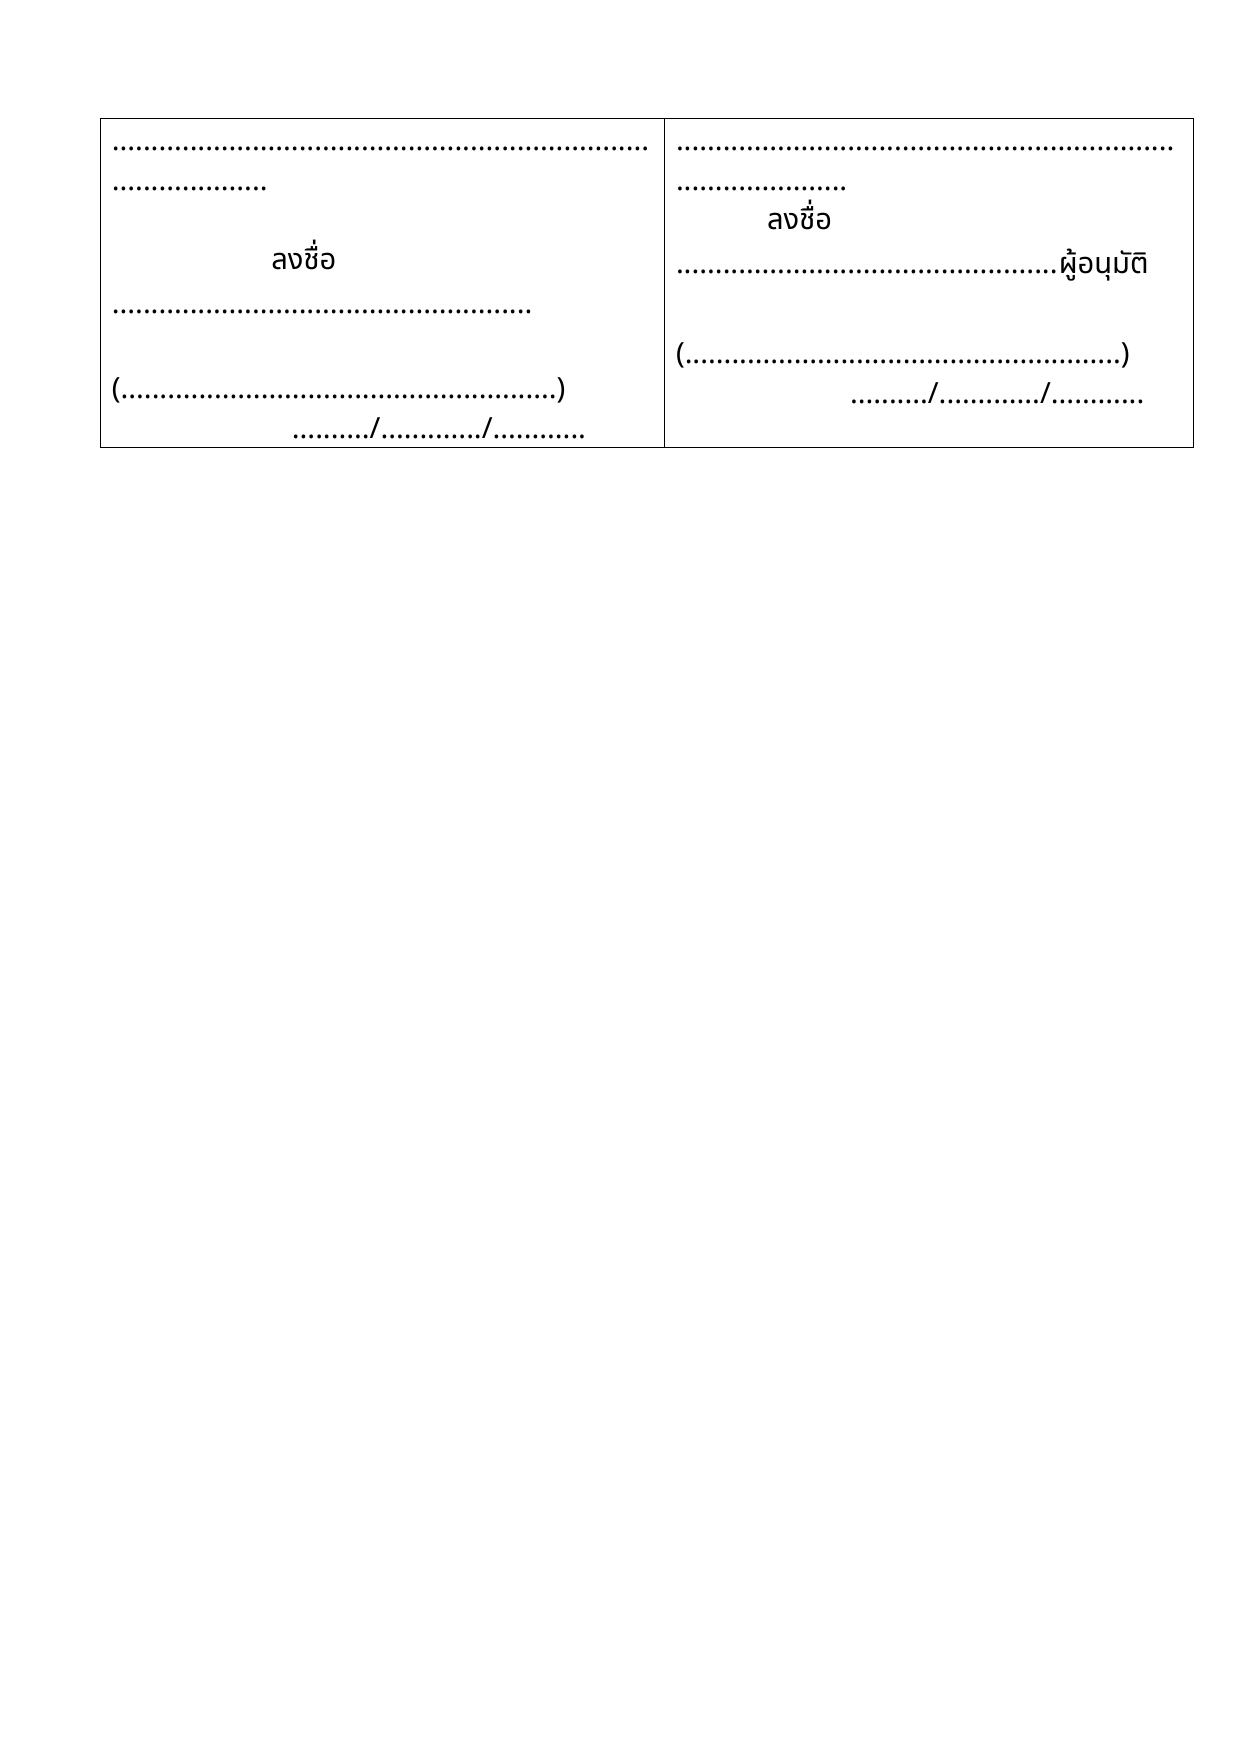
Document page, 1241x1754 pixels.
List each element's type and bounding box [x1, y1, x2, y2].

table_cell [665, 119, 1193, 447]
table_cell [101, 119, 664, 447]
